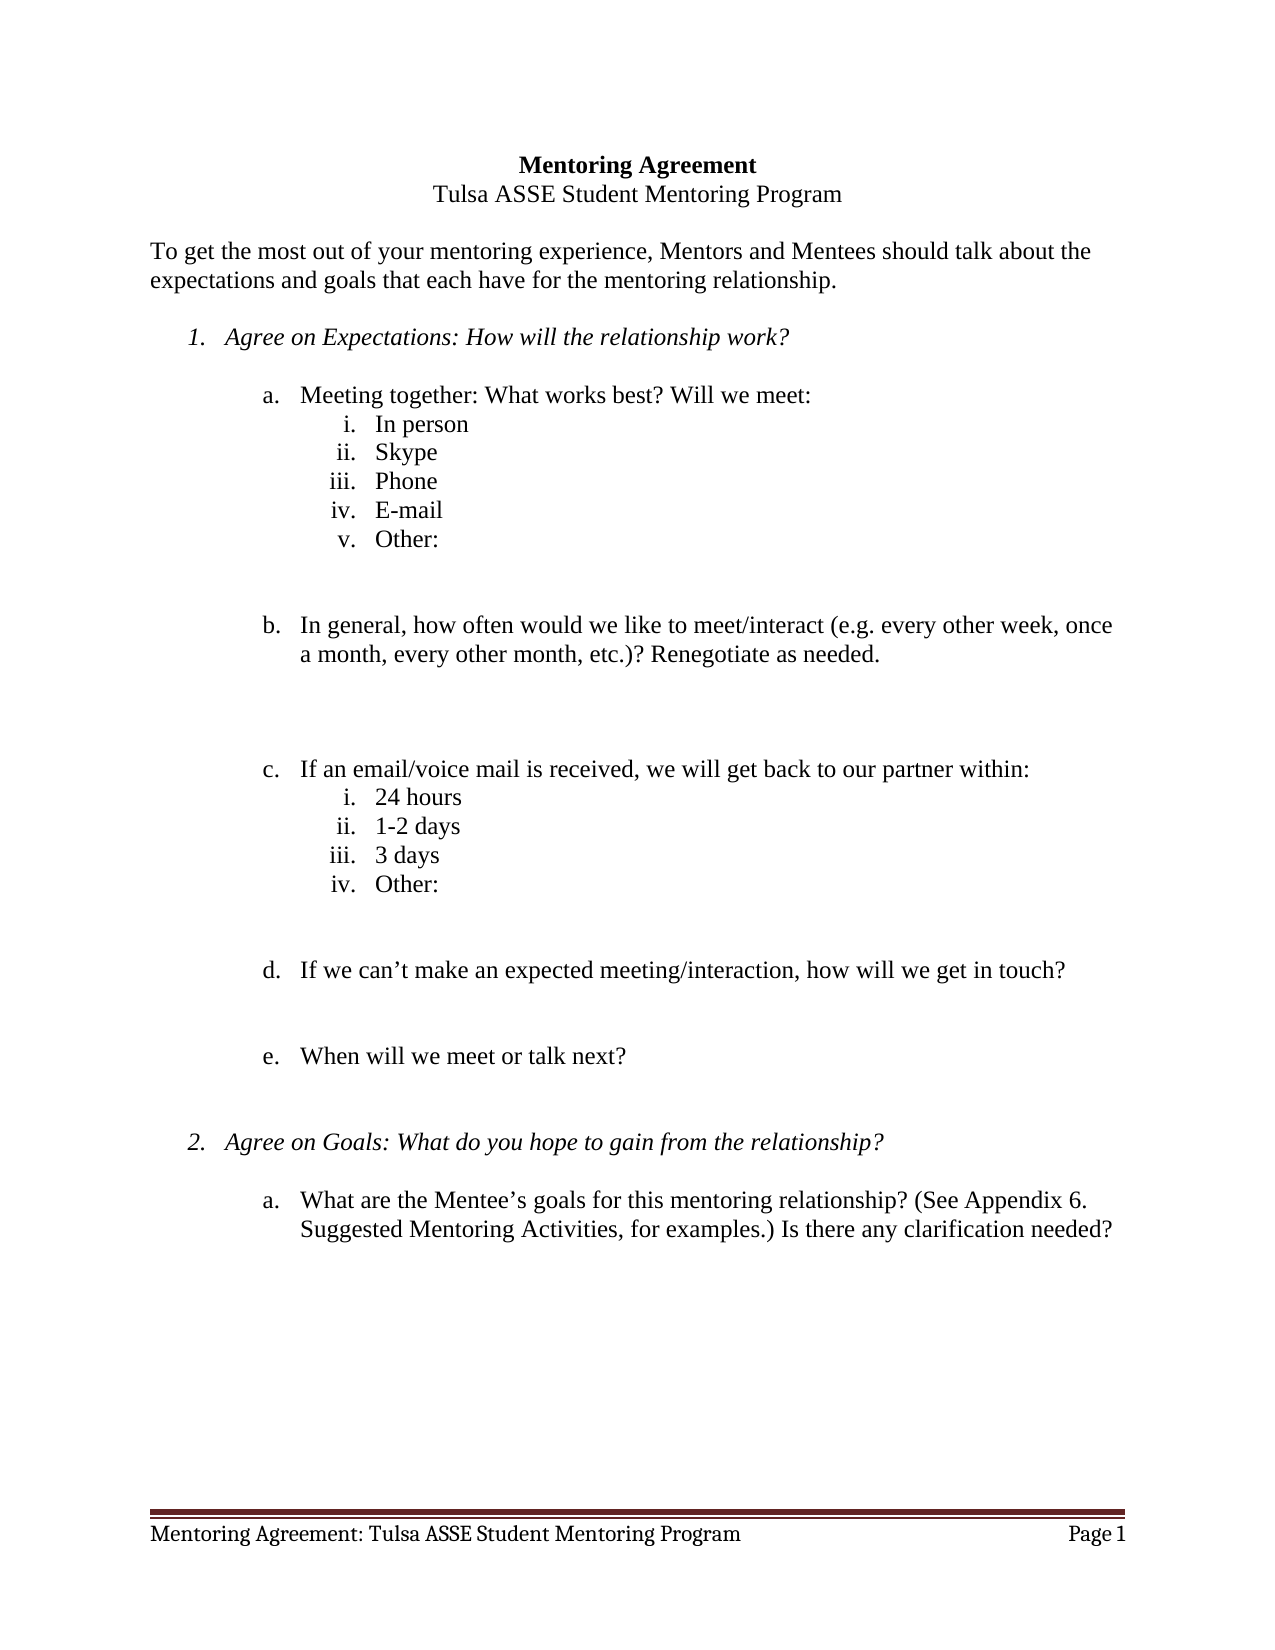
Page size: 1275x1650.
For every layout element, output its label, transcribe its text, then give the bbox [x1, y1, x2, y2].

list 24 hours [356, 782, 1125, 811]
list Other: [356, 869, 1125, 897]
list 3 days [356, 840, 1125, 869]
list In general, how often would we like to meet/interact (e.g. every other week, once a month, every other month, etc.)? Renegotiate as needed. [262, 610, 1125, 667]
list 1-2 days [356, 811, 1125, 840]
list In person [356, 409, 1125, 437]
list Agree on Goals: What do you hope to gain from the relationship? [187, 1127, 1125, 1156]
list E-mail [356, 495, 1125, 524]
text To get the most out of your mentoring experience, Mentors and Mentees should talk about the expectations and goals that each have for the mentoring relationship. [150, 236, 1125, 294]
text Tulsa ASSE Student Mentoring Program [150, 179, 1125, 207]
list What are the Mentee’s goals for this mentoring relationship? (See Appendix 6. Suggested Mentoring Activities, for examples.) Is there any clarification needed? [262, 1185, 1125, 1242]
list Skype [356, 437, 1125, 466]
text Mentoring Agreement [150, 150, 1125, 179]
list If an email/voice mail is received, we will get back to our partner within: [262, 754, 1125, 782]
list Meeting together: What works best? Will we meet: [262, 380, 1125, 409]
list If we can’t make an expected meeting/interaction, how will we get in touch? [262, 955, 1125, 984]
list Other: [356, 524, 1125, 552]
list Phone [356, 466, 1125, 495]
list Agree on Expectations: How will the relationship work? [187, 322, 1125, 351]
list When will we meet or talk next? [262, 1041, 1125, 1070]
